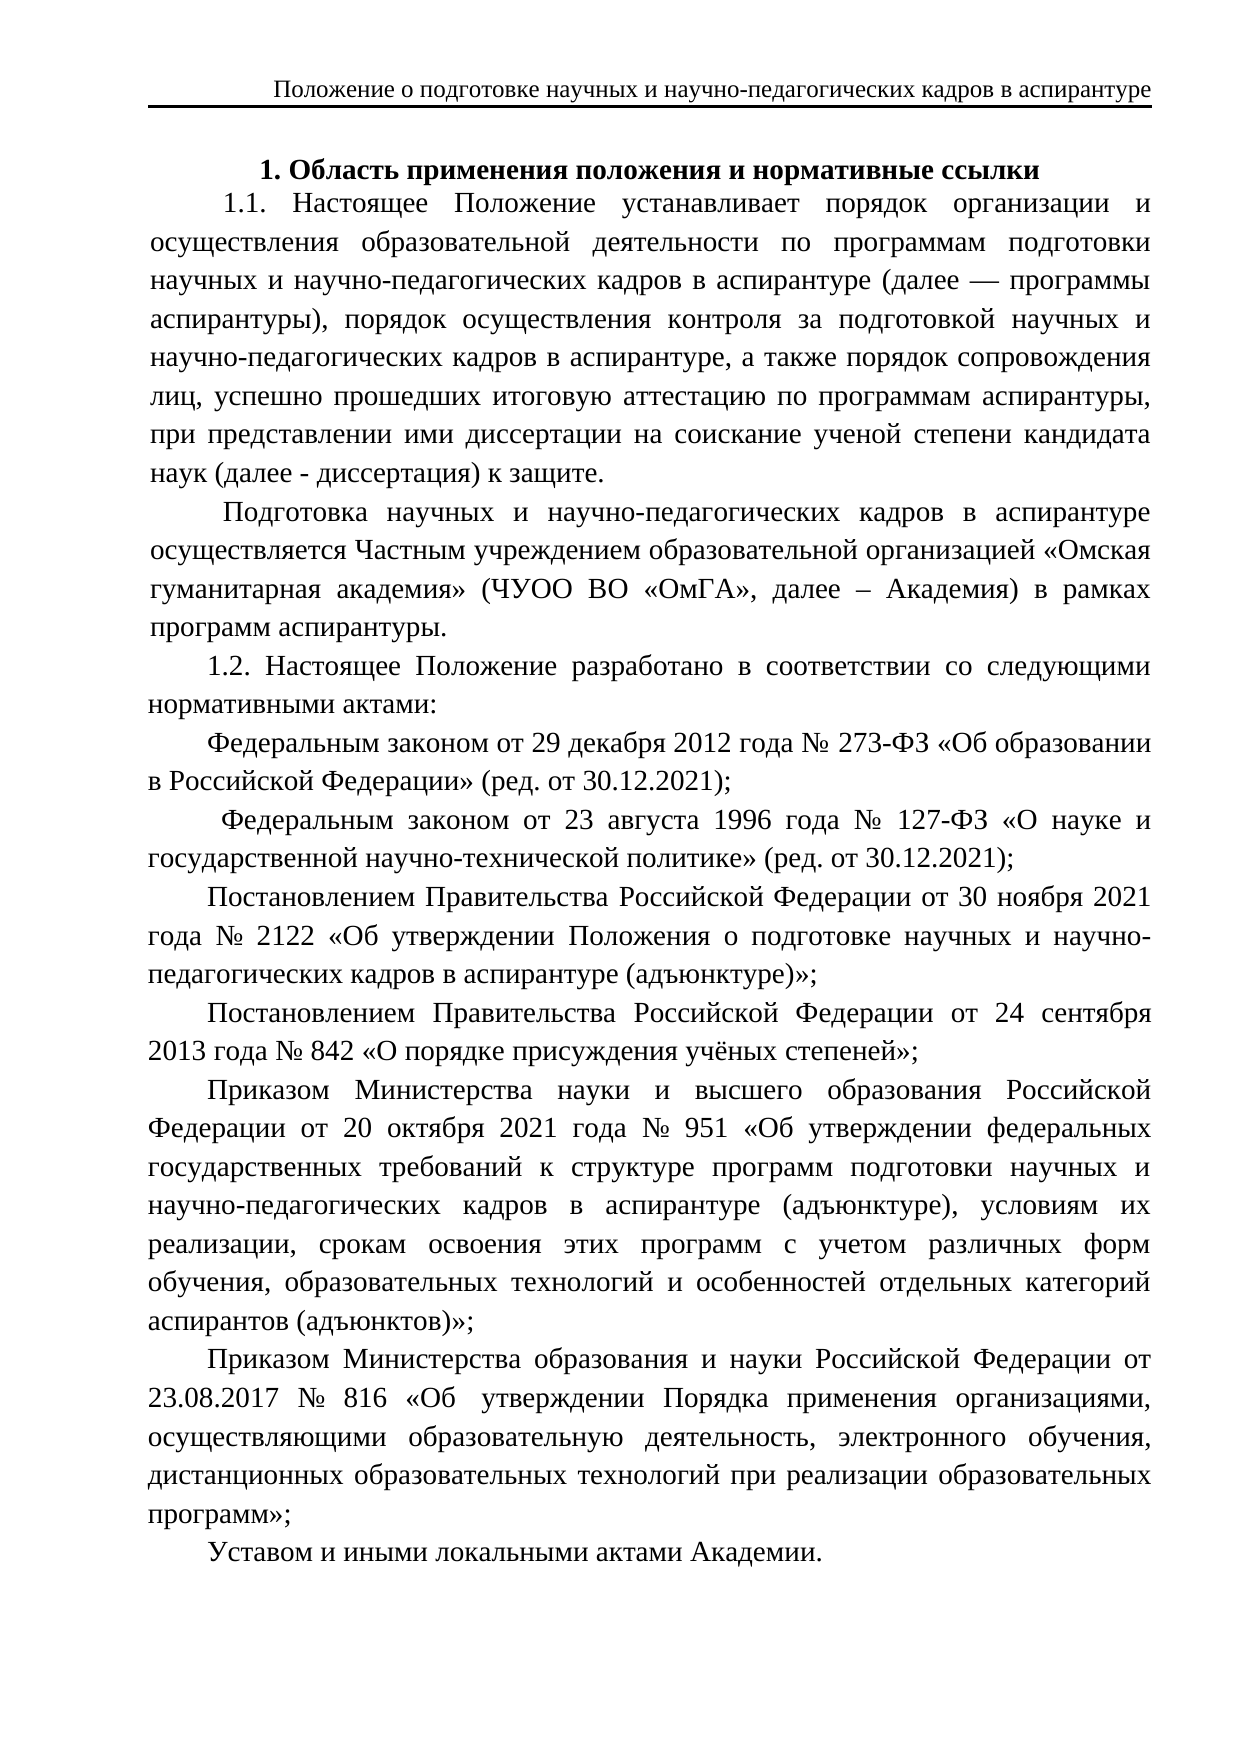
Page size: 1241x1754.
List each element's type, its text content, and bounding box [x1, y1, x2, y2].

text Федеральным законом от 29 декабря 2012 года № 273-ФЗ «Об образовании в Российской Федерации» (ред. от 30.12.2021); [148, 725, 1152, 797]
text Приказом Министерства науки и высшего образования Российской Федерации от 20 октября 2021 года № 951 «Об утверждении федеральных государственных требований к структуре программ подготовки научных и научно-педагогических кадров в аспирантуре (адъюнктуре), условиям их реализации, срокам освоения этих программ с учетом различных форм обучения, образовательных технологий и особенностей отдельных категорий аспирантов (адъюнктов)»; [148, 1298, 1152, 1337]
text Постановлением Правительства Российской Федерации от 30 ноября 2021 года № 2122 «Об утверждении Положения о подготовке научных и научно-педагогических кадров в аспирантуре (адъюнктуре)»; [148, 879, 1152, 990]
text Приказом Министерства образования и науки Российской Федерации от 23.08.2017 № 816 «Об утверждении Порядка применения организациями, осуществляющими образовательную деятельность, электронного обучения, дистанционных образовательных технологий при реализации образовательных программ»; [148, 1342, 1152, 1529]
text 1. Область применения положения и нормативные ссылки [148, 152, 1152, 185]
text Федеральным законом от 23 августа 1996 года № 127-ФЗ «О науке и государственной научно-технической политике» (ред. от 30.12.2021); [148, 802, 1152, 874]
text Подготовка научных и научно-педагогических кадров в аспирантуре осуществляется Частным учреждением образовательной организацией «Омская гуманитарная академия» (ЧУОО ВО «ОмГА», далее – Академия) в рамках программ аспирантуры. [150, 494, 1152, 643]
text 1.1. Настоящее Положение устанавливает порядок организации и осуществления образовательной деятельности по программам подготовки научных и научно-педагогических кадров в аспирантуре (далее — программы аспирантуры), порядок осуществления контроля за подготовкой научных и научно-педагогических кадров в аспирантуре, а также порядок сопровождения лиц, успешно прошедших итоговую аттестацию по программам аспирантуры, при представлении ими диссертации на соискание ученой степени кандидата наук (далее - диссертация) к защите. [150, 185, 1152, 489]
text Приказом Министерства науки и высшего образования Российской Федерации от 20 октября 2021 года № 951 «Об утверждении федеральных государственных требований к структуре программ подготовки научных и научно-педагогических кадров в аспирантуре (адъюнктуре), условиям их реализации, срокам освоения этих программ с учетом различных форм обучения, образовательных технологий и особенностей отдельных категорий аспирантов (адъюнктов)»; [148, 1072, 1152, 1149]
text Постановлением Правительства Российской Федерации от 24 сентября 2013 года № 842 «О порядке присуждения учёных степеней»; [148, 995, 1152, 1067]
text 1.2. Настоящее Положение разработано в соответствии со следующими нормативными актами: [148, 648, 1152, 720]
text Уставом и иными локальными актами Академии. [148, 1534, 1152, 1568]
